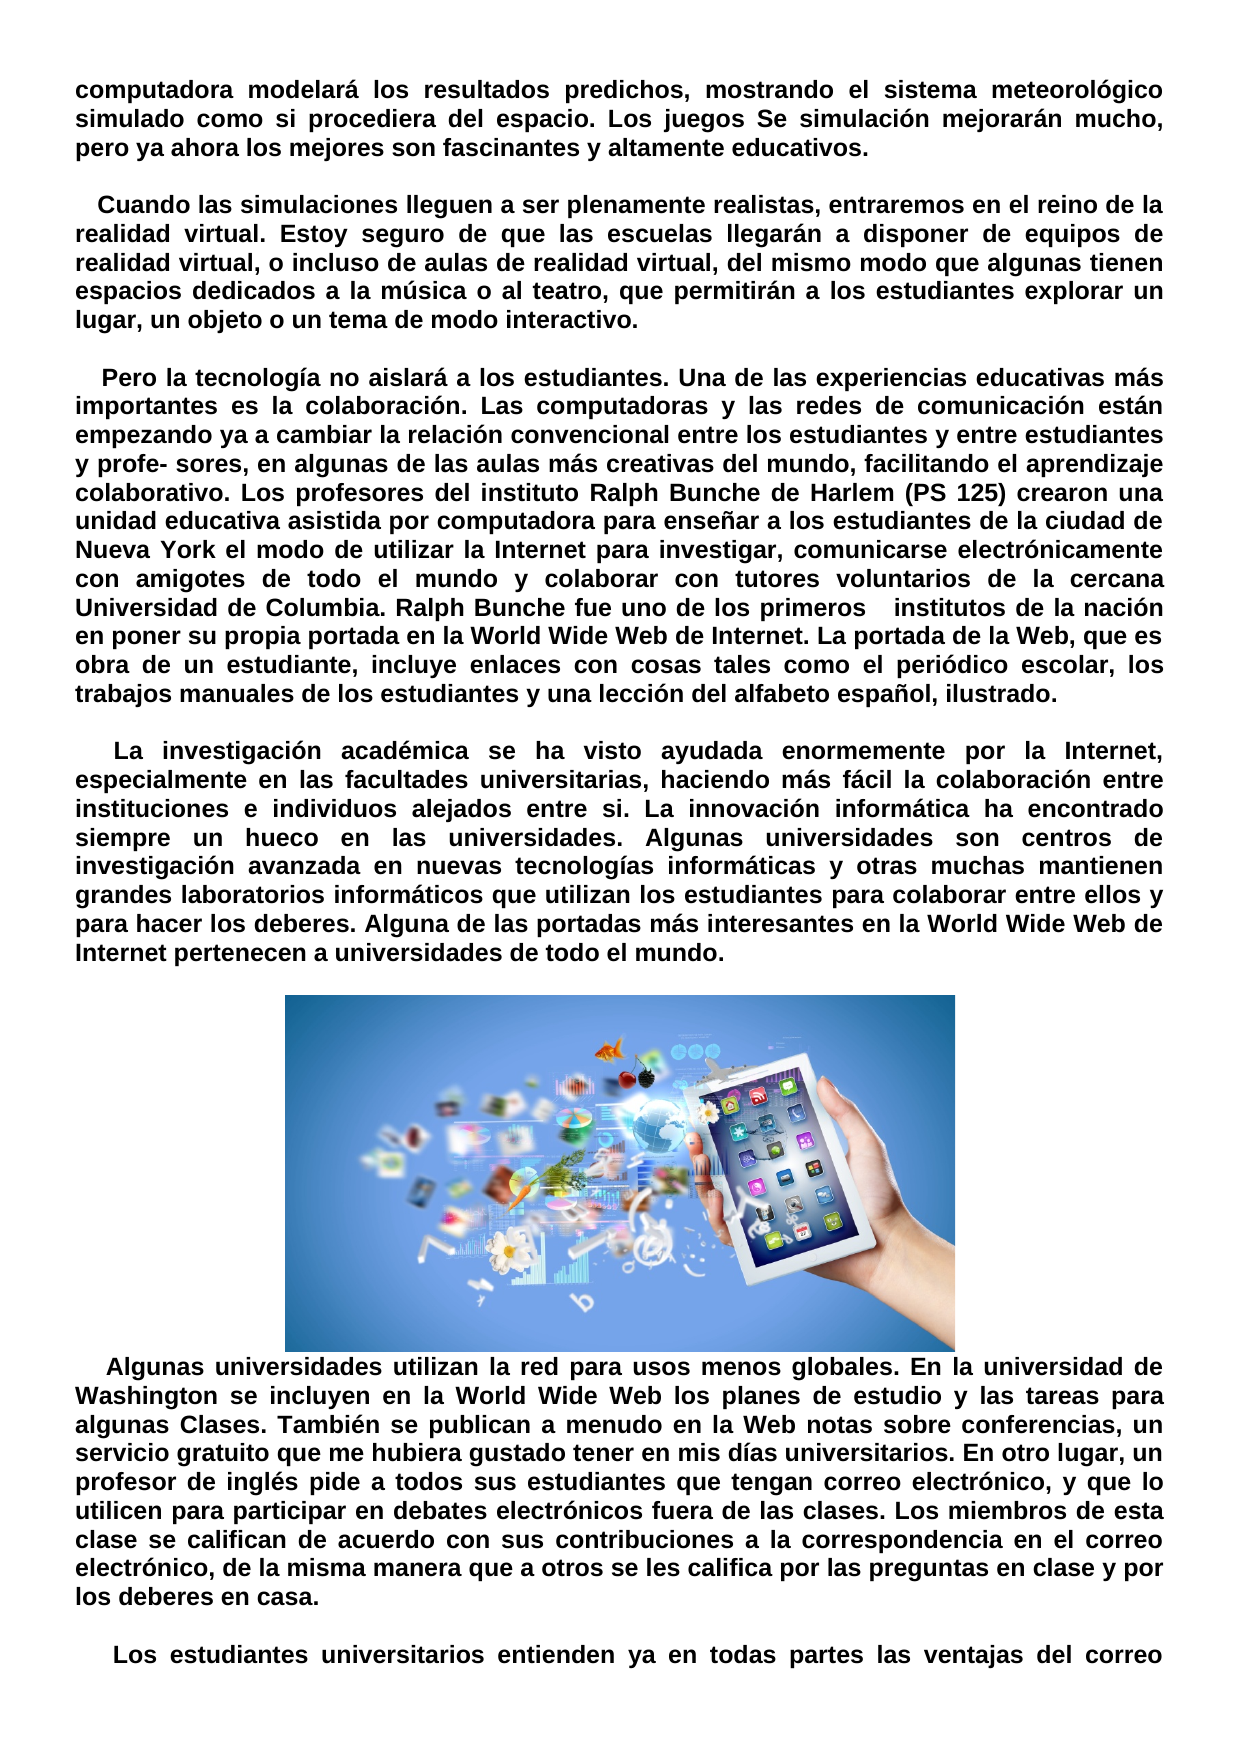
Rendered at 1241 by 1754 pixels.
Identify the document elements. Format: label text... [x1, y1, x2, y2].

text Pero la tecnología no aislará a los estudiantes. Una de las experiencias educativas más importantes es la colaboración. Las computadoras y las redes de comunicación están empezando ya a cambiar la relación convencional entre los estudiantes y entre estudiantes y profe- sores, en algunas de las aulas más creativas del mundo, facilitando el aprendizaje colaborativo. Los profesores del instituto Ralph Bunche de Harlem (PS 125) crearon una unidad educativa asistida por computadora para enseñar a los estudiantes de la ciudad de Nueva York el modo de utilizar la Internet para investigar, comunicarse electrónicamente con amigotes de todo el mundo y colaborar con tutores voluntarios de la cercana Universidad de Columbia. Ralph Bunche fue uno de los primeros institutos de la nación en poner su propia portada en la World Wide Web de Internet. La portada de la Web, que es obra de un estudiante, incluye enlaces con cosas tales como el periódico escolar, los trabajos manuales de los estudiantes y una lección del alfabeto español, ilustrado. [75, 362, 1165, 707]
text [75, 1639, 1165, 1668]
text La investigación académica se ha visto ayudada enormemente por la Internet, especialmente en las facultades universitarias, haciendo más fácil la colaboración entre instituciones e individuos alejados entre si. La innovación informática ha encontrado siempre un hueco en las universidades. Algunas universidades son centros de investigación avanzada en nuevas tecnologías informáticas y otras muchas mantienen grandes laboratorios informáticos que utilizan los estudiantes para colaborar entre ellos y para hacer los deberes. Alguna de las portadas más interesantes en la World Wide Web de Internet pertenecen a universidades de todo el mundo. [75, 736, 1165, 966]
text Algunas universidades utilizan la red para usos menos globales. En la universidad de Washington se incluyen en la World Wide Web los planes de estudio y las tareas para algunas Clases. También se publican a menudo en la Web notas sobre conferencias, un servicio gratuito que me hubiera gustado tener en mis días universitarios. En otro lugar, un profesor de inglés pide a todos sus estudiantes que tengan correo electrónico, y que lo utilicen para participar en debates electrónicos fuera de las clases. Los miembros de esta clase se califican de acuerdo con sus contribuciones a la correspondencia en el correo electrónico, de la misma manera que a otros se les califica por las preguntas en clase y por los deberes en casa. [75, 1352, 1165, 1611]
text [75, 75, 1165, 161]
text Cuando las simulaciones lleguen a ser plenamente realistas, entraremos en el reino de la realidad virtual. Estoy seguro de que las escuelas llegarán a disponer de equipos de realidad virtual, o incluso de aulas de realidad virtual, del mismo modo que algunas tienen espacios dedicados a la música o al teatro, que permitirán a los estudiantes explorar un lugar, un objeto o un tema de modo interactivo. [75, 190, 1165, 334]
picture [285, 995, 956, 1352]
